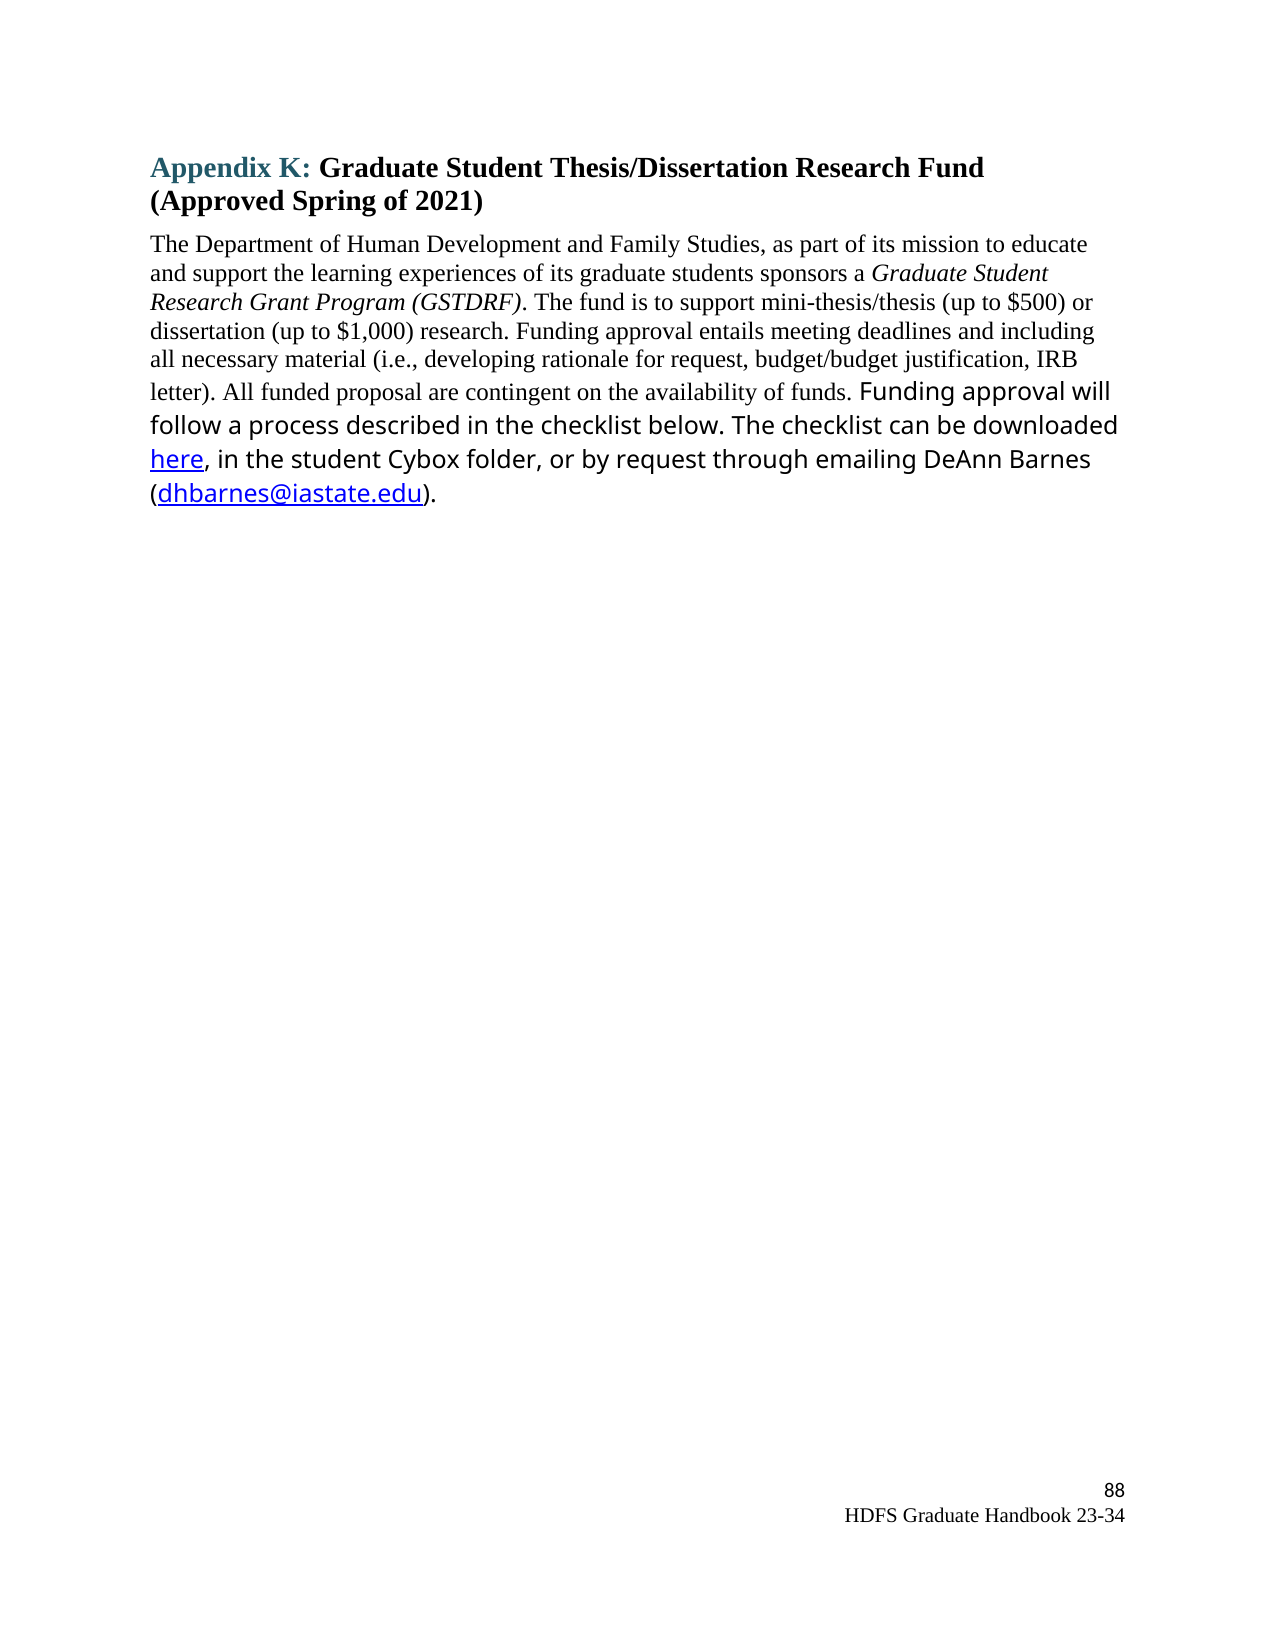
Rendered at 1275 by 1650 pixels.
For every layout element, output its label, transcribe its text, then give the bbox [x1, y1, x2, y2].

text The Department of Human Development and Family Studies, as part of its mission to educate and support the learning experiences of its graduate students sponsors a Graduate Student Research Grant Program (GSTDRF). The fund is to support mini-thesis/thesis (up to $500) or dissertation (up to $1,000) research. Funding approval entails meeting deadlines and including all necessary material (i.e., developing rationale for request, budget/budget justification, IRB letter). All funded proposal are contingent on the availability of funds. Funding approval will follow a process described in the checklist below. The checklist can be downloaded here, in the student Cybox folder, or by request through emailing DeAnn Barnes (dhbarnes@iastate.edu). [150, 229, 1125, 509]
subtitle Appendix K: Graduate Student Thesis/Dissertation Research Fund (Approved Spring of 2021) [150, 150, 1125, 217]
